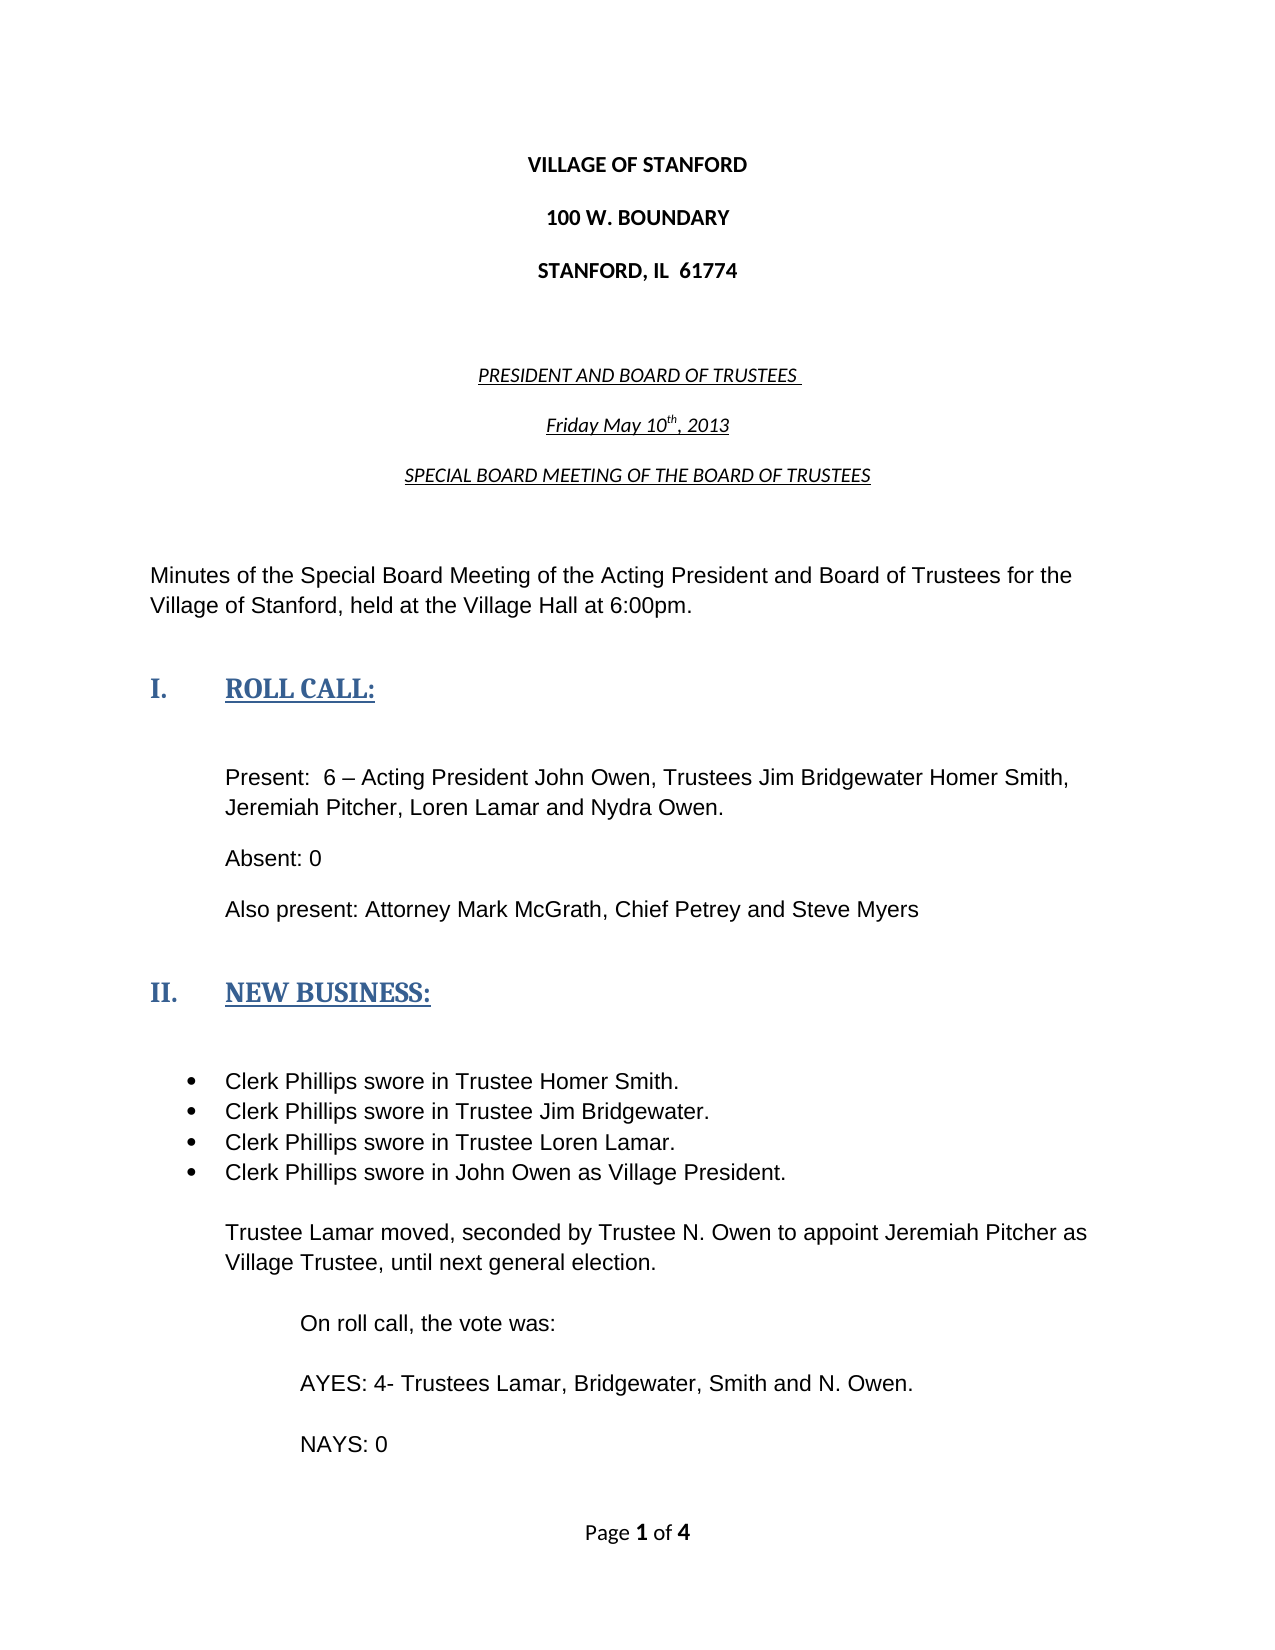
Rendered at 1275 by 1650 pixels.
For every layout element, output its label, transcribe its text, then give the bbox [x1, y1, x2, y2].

list NAYS: 0 [300, 1431, 1125, 1457]
subtitle NEW BUSINESS: [150, 977, 1125, 1010]
subtitle ROLL CALL: [150, 672, 1125, 706]
text Also present: Attorney Mark McGrath, Chief Petrey and Steve Myers [225, 896, 1125, 923]
text STANFORD, IL 61774 [150, 256, 1125, 284]
list Clerk Phillips swore in John Owen as Village President. [187, 1159, 1125, 1185]
text Absent: 0 [225, 845, 1125, 872]
text 100 W. BOUNDARY [150, 203, 1125, 231]
list Clerk Phillips swore in Trustee Jim Bridgewater. [187, 1098, 1125, 1125]
list AYES: 4- Trustees Lamar, Bridgewater, Smith and N. Owen. [300, 1370, 1125, 1397]
text VILLAGE OF STANFORD [150, 150, 1125, 178]
text PRESIDENT AND BOARD OF TRUSTEES [150, 362, 1125, 387]
list On roll call, the vote was: [300, 1310, 1125, 1336]
text Present: 6 – Acting President John Owen, Trustees Jim Bridgewater Homer Smith, Jeremiah Pitcher, Loren Lamar and Nydra Owen. [225, 764, 1125, 821]
text Minutes of the Special Board Meeting of the Acting President and Board of Trustees for the Village of Stanford, held at the Village Hall at 6:00pm. [150, 562, 1125, 619]
list Clerk Phillips swore in Trustee Loren Lamar. [187, 1128, 1125, 1155]
text Friday May 10th, 2013 [150, 412, 1125, 437]
list Trustee Lamar moved, seconded by Trustee N. Owen to appoint Jeremiah Pitcher as Village Trustee, until next general election. [225, 1219, 1125, 1276]
list Clerk Phillips swore in Trustee Homer Smith. [187, 1068, 1125, 1094]
text SPECIAL BOARD MEETING OF THE BOARD OF TRUSTEES [150, 462, 1125, 487]
